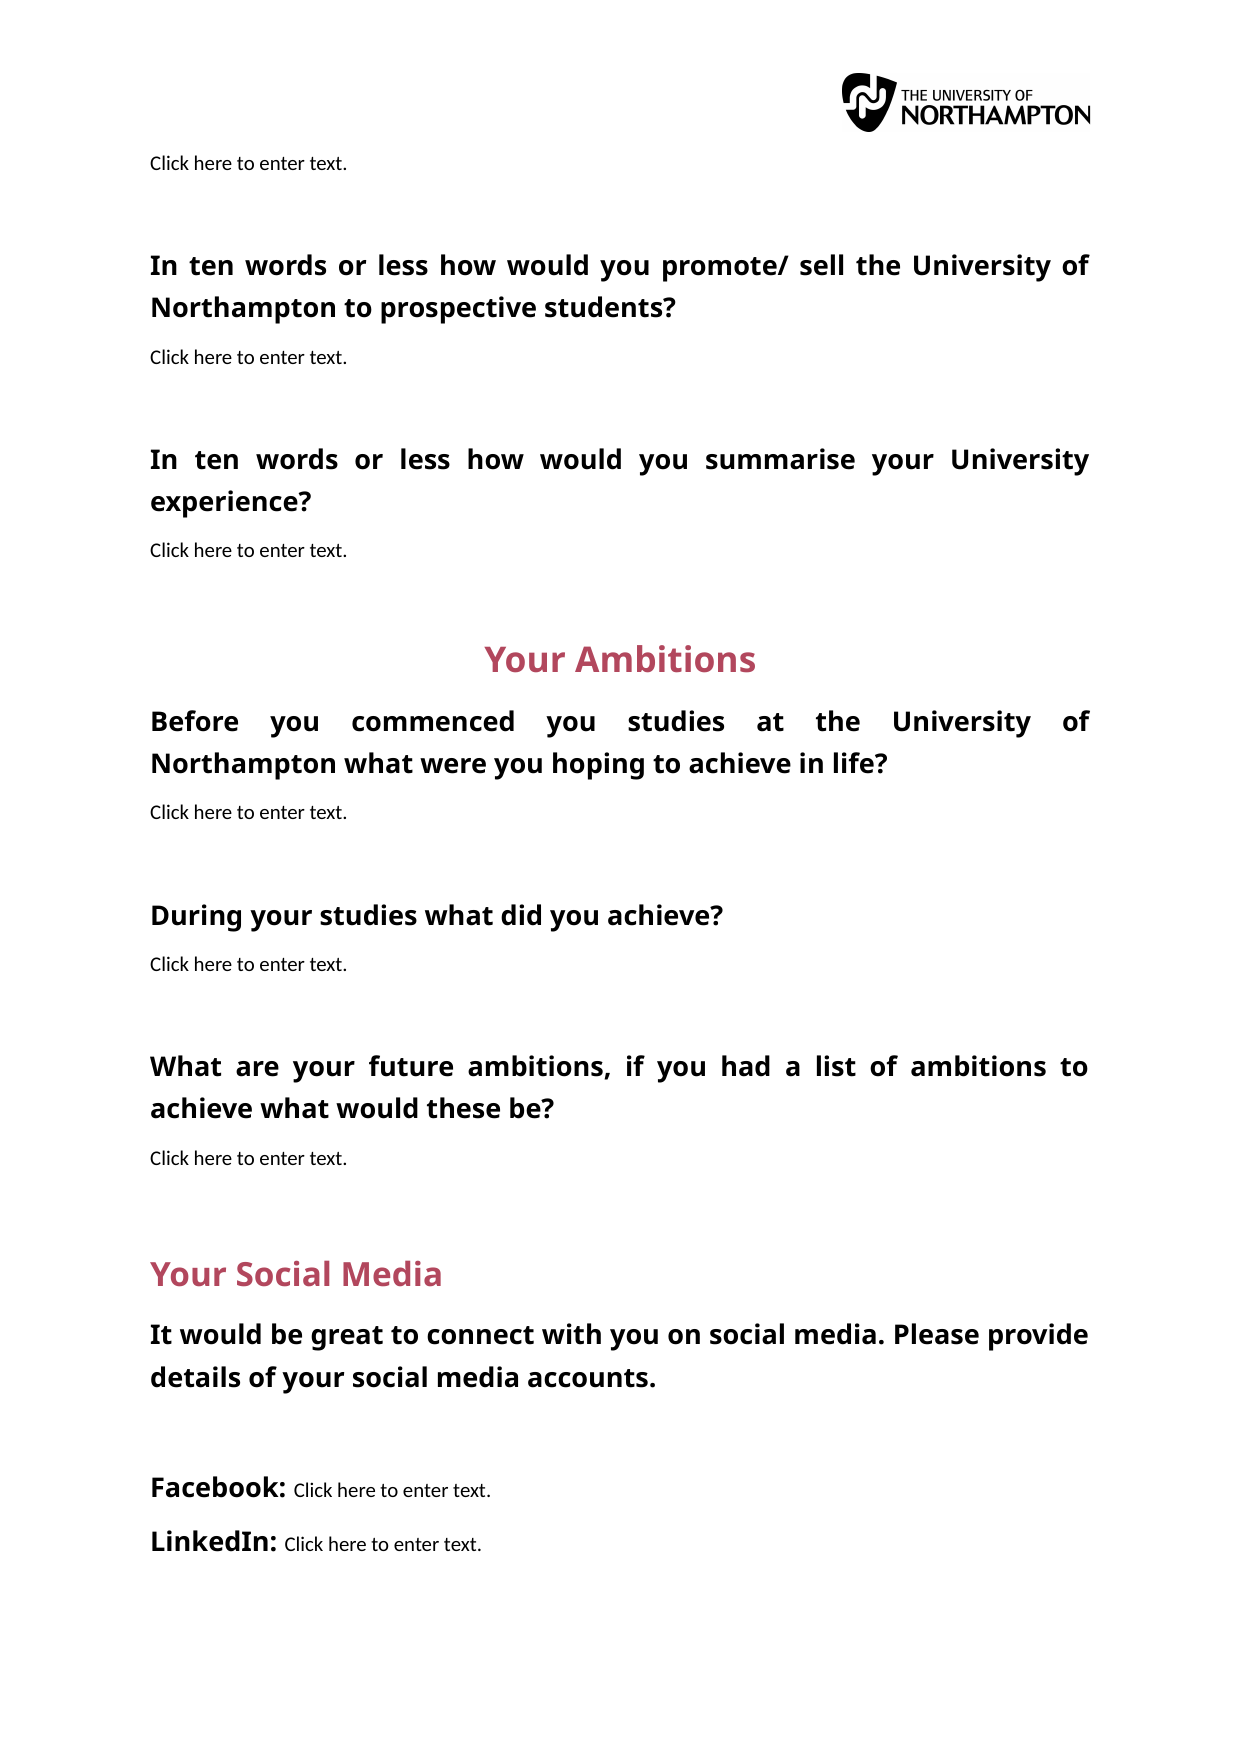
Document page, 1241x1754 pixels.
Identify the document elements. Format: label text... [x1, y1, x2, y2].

text During your studies what did you achieve? [150, 896, 1090, 933]
text Your Ambitions [150, 634, 1090, 682]
text LinkedIn: [150, 1523, 1090, 1560]
text In ten words or less how would you promote/ sell the University of Northampton to prospective students? [150, 247, 1090, 326]
picture [842, 73, 1091, 132]
text It would be great to connect with you on social media. Please provide details of your social media accounts. [150, 1316, 1090, 1395]
text Before you commenced you studies at the University of Northampton what were you hoping to achieve in life? [150, 702, 1090, 781]
text Facebook: [150, 1468, 1090, 1505]
text Your Social Media [150, 1251, 1090, 1297]
text In ten words or less how would you summarise your University experience? [150, 440, 1090, 520]
text What are your future ambitions, if you had a list of ambitions to achieve what would these be? [150, 1047, 1090, 1127]
